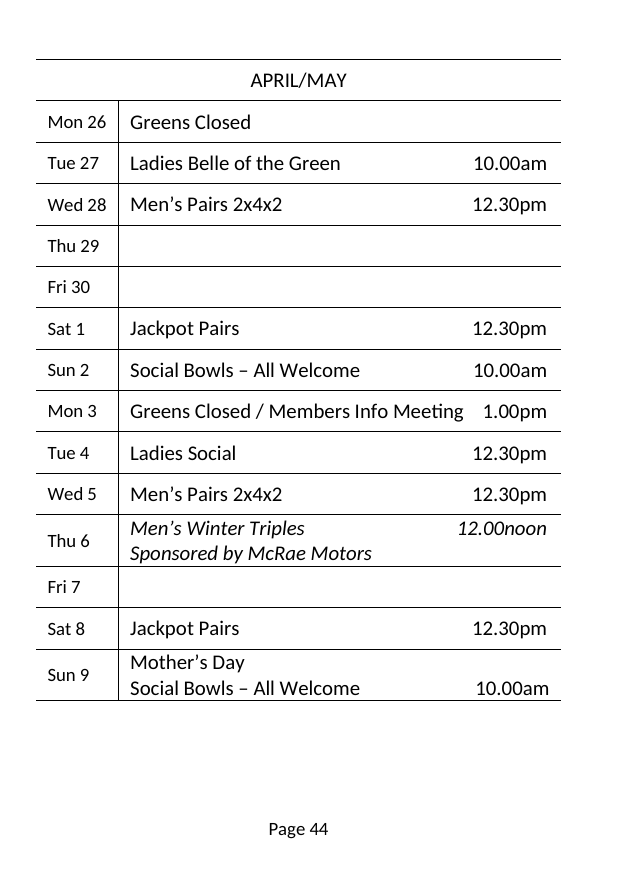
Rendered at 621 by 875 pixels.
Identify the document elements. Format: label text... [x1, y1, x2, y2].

table_cell Thu 6 [36, 515, 118, 566]
table_cell Tue 4 [36, 432, 118, 473]
table_cell Mon 3 [36, 391, 118, 431]
table_cell Wed 28 [36, 184, 118, 224]
table_cell Men’s Winter Triples 12.00noon Sponsored by McRae Motors [119, 515, 561, 566]
table_cell Men’s Pairs 2x4x2 12.30pm [119, 474, 561, 514]
table_cell Sat 1 [36, 308, 118, 348]
table_cell Jackpot Pairs 12.30pm [119, 608, 561, 648]
table_cell Jackpot Pairs 12.30pm [119, 308, 561, 348]
table_cell Ladies Social 12.30pm [119, 432, 561, 473]
table_cell Social Bowls – All Welcome 10.00am [119, 350, 561, 390]
table_cell Thu 29 [36, 226, 118, 266]
table_cell Mother’s Day Social Bowls – All Welcome 10.00am [119, 650, 561, 700]
table_cell Fri 7 [36, 567, 118, 607]
table_cell Ladies Belle of the Green 10.00am [119, 143, 561, 183]
table_cell Sat 8 [36, 608, 118, 648]
table_header APRIL/MAY [36, 60, 561, 100]
table_cell Tue 27 [36, 143, 118, 183]
table_cell Greens Closed [119, 101, 561, 142]
table_cell [119, 267, 561, 307]
table_cell Greens Closed / Members Info Meeting 1.00pm [119, 391, 561, 431]
table_cell [119, 226, 561, 266]
table_cell [119, 567, 561, 607]
table_cell Sun 9 [36, 650, 118, 700]
table_cell Fri 30 [36, 267, 118, 307]
table_cell Mon 26 [36, 101, 118, 142]
table_cell Sun 2 [36, 350, 118, 390]
table_cell Wed 5 [36, 474, 118, 514]
table_cell Men’s Pairs 2x4x2 12.30pm [119, 184, 561, 224]
